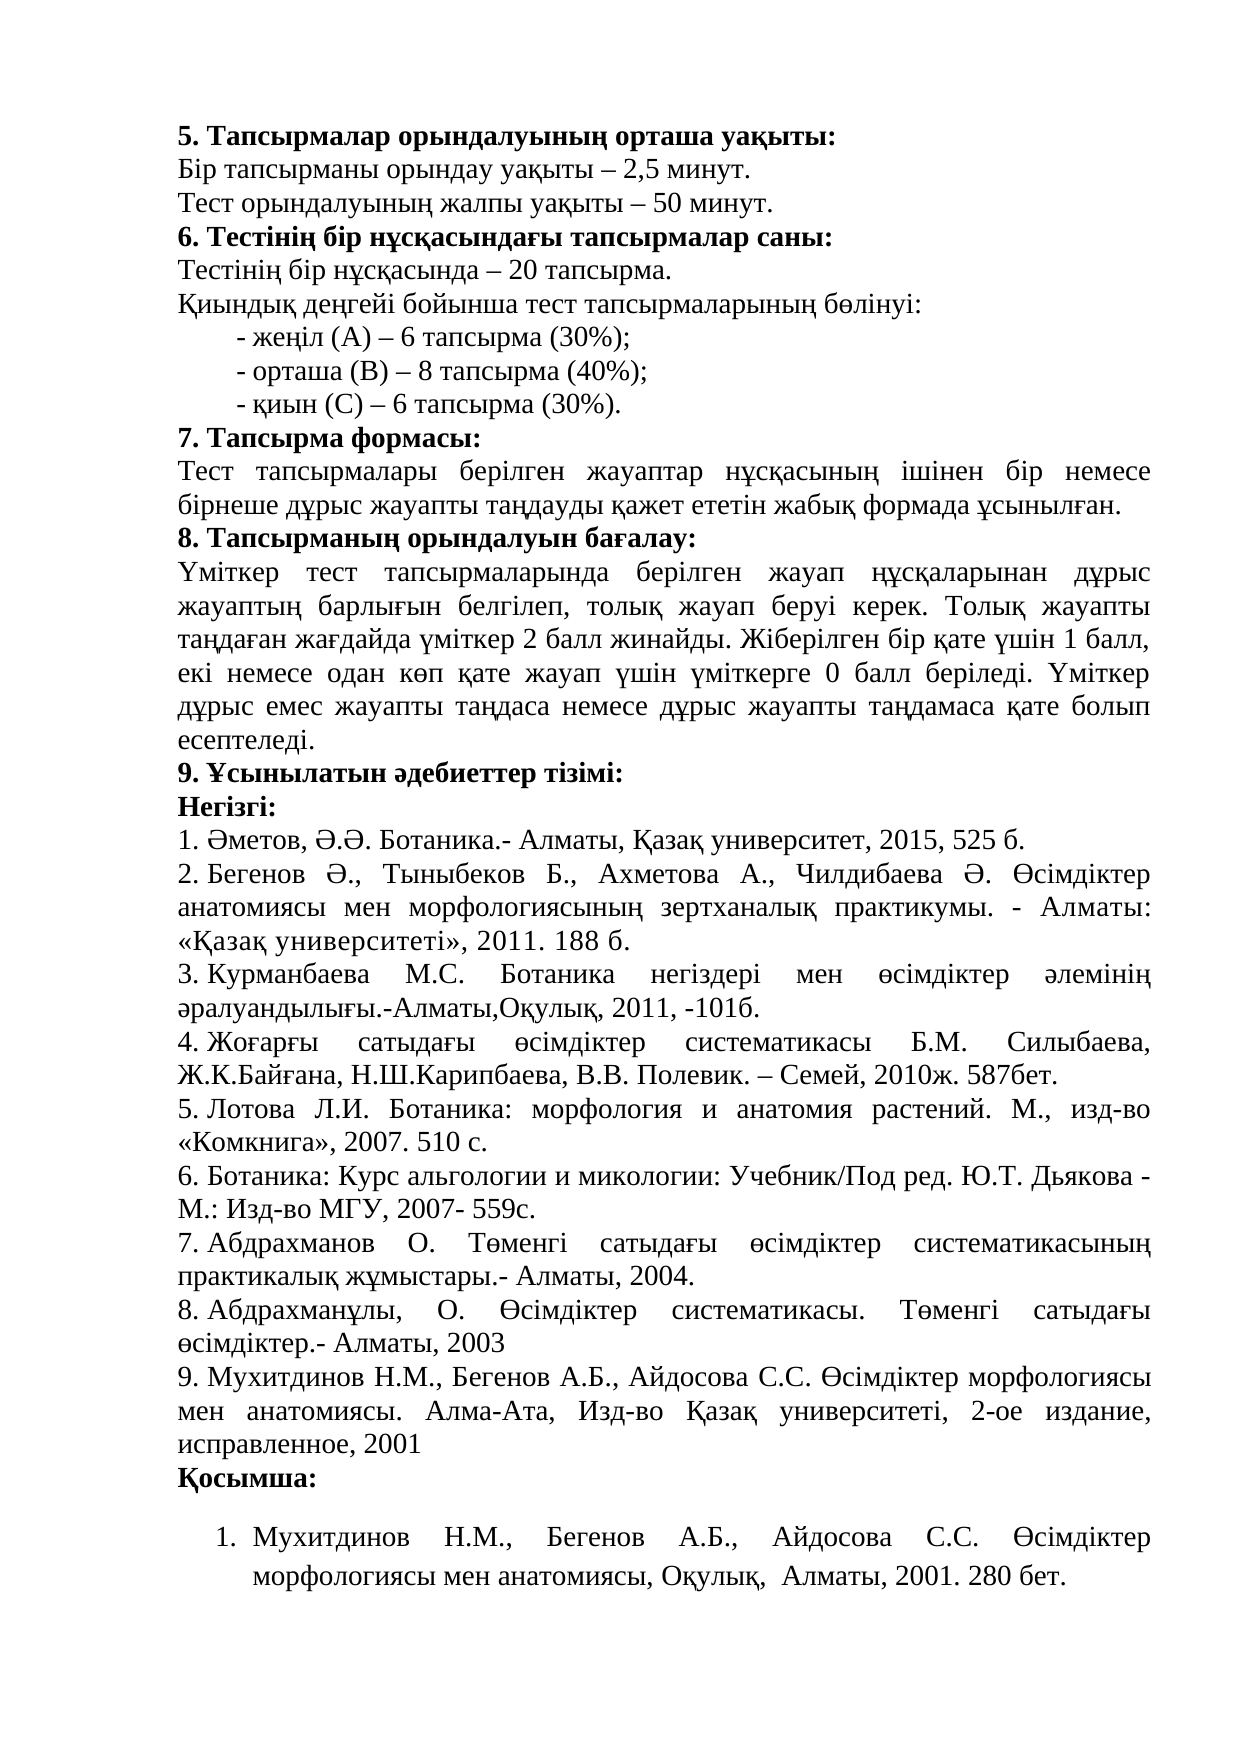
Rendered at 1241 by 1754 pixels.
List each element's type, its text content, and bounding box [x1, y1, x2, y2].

text Қосымша: [177, 1460, 1152, 1493]
text 9. Ұсынылатын әдебиеттер тізімі: [177, 755, 1152, 789]
list жеңіл (A) – 6 тапсырма (30%); [236, 319, 1152, 353]
list Жоғарғы сатыдағы өсімдіктер систематикасы Б.М. Силыбаева, Ж.К.Байғана, Н.Ш.Карипбаева, В.В. Полевик. – Семей, 2010ж. 587бет. [177, 1024, 1152, 1091]
list қиын (C) – 6 тапсырма (30%). [236, 386, 1152, 420]
list Курманбаева М.С. Ботаника негіздері мен өсімдіктер әлемінің әралуандылығы.-Алматы,Оқулық, 2011, -101б. [177, 957, 1152, 1024]
text Тестінің бір нұсқасында – 20 тапсырма. [177, 252, 1152, 286]
text 8. Тапсырманың орындалуын бағалау: [177, 521, 1152, 554]
text 7. Тапсырма формасы: [177, 420, 1152, 453]
list Ботаника: Курс альгологии и микологии: Учебник/Под ред. Ю.Т. Дьякова - М.: Изд-во МГУ, 2007- 559с. [177, 1158, 1152, 1225]
list Мухитдинов Н.М., Бегенов А.Б., Айдосова С.С. Өсімдіктер морфологиясы мен анатомиясы, Оқулық, Алматы, 2001. 280 бет. [215, 1519, 1152, 1591]
text 6. Тестiнiң бiр нұсқасындағы тапсырмалар саны: [177, 219, 1152, 252]
text Бір тапсырманы орындау уақыты – 2,5 минут. [177, 152, 1152, 185]
text Тест орындалуының жалпы уақыты – 50 минут. [177, 185, 1152, 219]
text Үміткер тест тапсырмаларында берілген жауап ңұсқаларынан дұрыс жауаптың барлығын белгілеп, толық жауап беруі керек. Толық жауапты таңдаған жағдайда үміткер 2 балл жинайды. Жіберілген бір қате үшін 1 балл, екі немесе одан көп қате жауап үшін үміткерге 0 балл беріледі. Үміткер дұрыс емес жауапты таңдаса немесе дұрыс жауапты таңдамаса қате болып есептеледі. [177, 554, 1152, 755]
list Абдрахманұлы, О. Өсімдіктер систематикасы. Төменгі сатыдағы өсімдіктер.- Алматы, 2003 [177, 1292, 1152, 1359]
list Әметов, Ә.Ә. Ботаника.- Алматы, Қазақ университет, 2015, 525 б. [177, 822, 1152, 856]
list Мухитдинов Н.М., Бегенов А.Б., Айдосова С.С. Өсімдіктер морфологиясы мен анатомиясы. Алма-Ата, Изд-во Қазақ университеті, 2-ое издание, исправленное, 2001 [177, 1359, 1152, 1460]
text Негізгі: [177, 789, 1152, 822]
list орташа (B) – 8 тапсырма (40%); [236, 353, 1152, 386]
text 5. Тапсырмалар орындалуының орташа уақыты: [177, 118, 1152, 152]
list Абдрахманов О. Төменгі сатыдағы өсімдіктер систематикасының практикалық жұмыстары.- Алматы, 2004. [177, 1225, 1152, 1292]
text Тест тапсырмалары берілген жауаптар нұсқасының ішінен бір немесе бірнеше дұрыс жауапты таңдауды қажет ететін жабық формада ұсынылған. [177, 453, 1152, 521]
list Лотова Л.И. Ботаника: морфология и анатомия растений. М., изд-во «Комкнига», 2007. 510 с. [177, 1091, 1152, 1158]
list Бегенов Ә., Тыныбеков Б., Ахметова А., Чилдибаева Ә. Өсімдіктер анатомиясы мен морфологиясының зертханалық практикумы. - Алматы: «Қазақ университеті», 2011. 188 б. [177, 856, 1152, 957]
text Қиындық деңгейі бойынша тест тапсырмаларының бөлінуі: [177, 286, 1152, 319]
